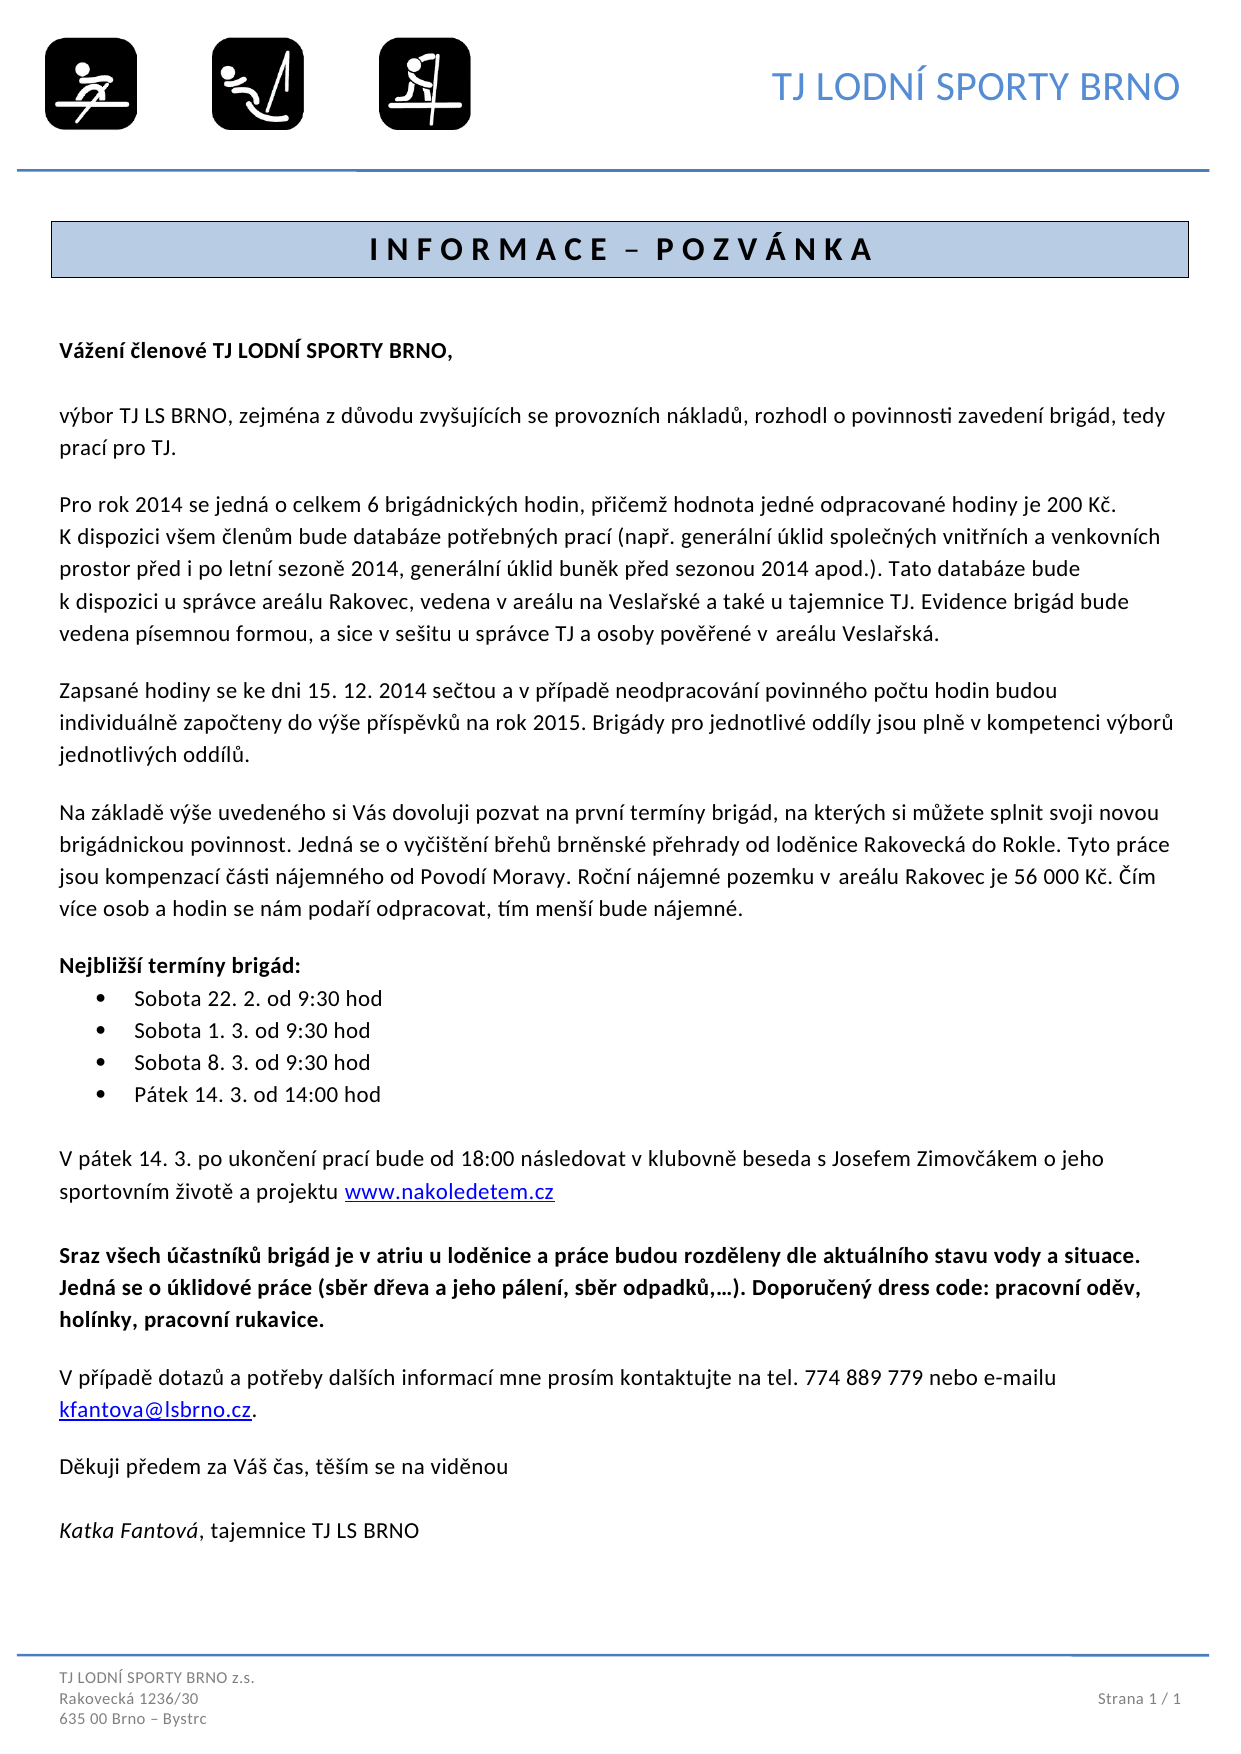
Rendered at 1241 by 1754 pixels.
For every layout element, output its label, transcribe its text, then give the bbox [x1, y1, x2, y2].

text V pátek 14. 3. po ukončení prací bude od 18:00 následovat v klubovně beseda s Josefem Zimovčákem o jeho sportovním životě a projektu www.nakoledetem.cz [59, 1144, 1181, 1205]
text Vážení členové TJ LODNÍ SPORTY BRNO, [59, 336, 1181, 364]
picture [39, 35, 474, 136]
list Sobota 1. 3. od 9:30 hod [97, 1016, 1181, 1044]
list Sobota 22. 2. od 9:30 hod [97, 984, 1181, 1012]
list Sobota 8. 3. od 9:30 hod [97, 1048, 1181, 1076]
text V případě dotazů a potřeby dalších informací mne prosím kontaktujte na tel. 774 889 779 nebo e-mailu kfantova@lsbrno.cz. [59, 1363, 1181, 1423]
text Na základě výše uvedeného si Vás dovoluji pozvat na první termíny brigád, na kterých si můžete splnit svoji novou brigádnickou povinnost. Jedná se o vyčištění břehů brněnské přehrady od loděnice Rakovecká do Rokle. Tyto práce jsou kompenzací části nájemného od Povodí Moravy. Roční nájemné pozemku v areálu Rakovec je 56 000 Kč. Čím více osob a hodin se nám podaří odpracovat, tím menší bude nájemné. [59, 798, 1181, 922]
text Katka Fantová, tajemnice TJ LS BRNO [59, 1516, 1181, 1544]
text Pro rok 2014 se jedná o celkem 6 brigádnických hodin, přičemž hodnota jedné odpracované hodiny je 200 Kč. K dispozici všem členům bude databáze potřebných prací (např. generální úklid společných vnitřních a venkovních prostor před i po letní sezoně 2014, generální úklid buněk před sezonou 2014 apod.). Tato databáze bude k dispozici u správce areálu Rakovec, vedena v areálu na Veslařské a také u tajemnice TJ. Evidence brigád bude vedena písemnou formou, a sice v sešitu u správce TJ a osoby pověřené v areálu Veslařská. [59, 490, 1181, 647]
text Zapsané hodiny se ke dni 15. 12. 2014 sečtou a v případě neodpracování povinného počtu hodin budou individuálně započteny do výše příspěvků na rok 2015. Brigády pro jednotlivé oddíly jsou plně v kompetenci výborů jednotlivých oddílů. [59, 676, 1181, 768]
table_header I N F O R M A C E – P O Z V Á N K A [52, 222, 1188, 277]
list Pátek 14. 3. od 14:00 hod [97, 1080, 1181, 1108]
text výbor TJ LS BRNO, zejména z důvodu zvyšujících se provozních nákladů, rozhodl o povinnosti zavedení brigád, tedy prací pro TJ. [59, 401, 1181, 461]
text Děkuji předem za Váš čas, těším se na viděnou [59, 1452, 1181, 1480]
text Sraz všech účastníků brigád je v atriu u loděnice a práce budou rozděleny dle aktuálního stavu vody a situace. Jedná se o úklidové práce (sběr dřeva a jeho pálení, sběr odpadků,…). Doporučený dress code: pracovní oděv, holínky, pracovní rukavice. [59, 1241, 1181, 1333]
text Nejbližší termíny brigád: [59, 951, 1181, 979]
